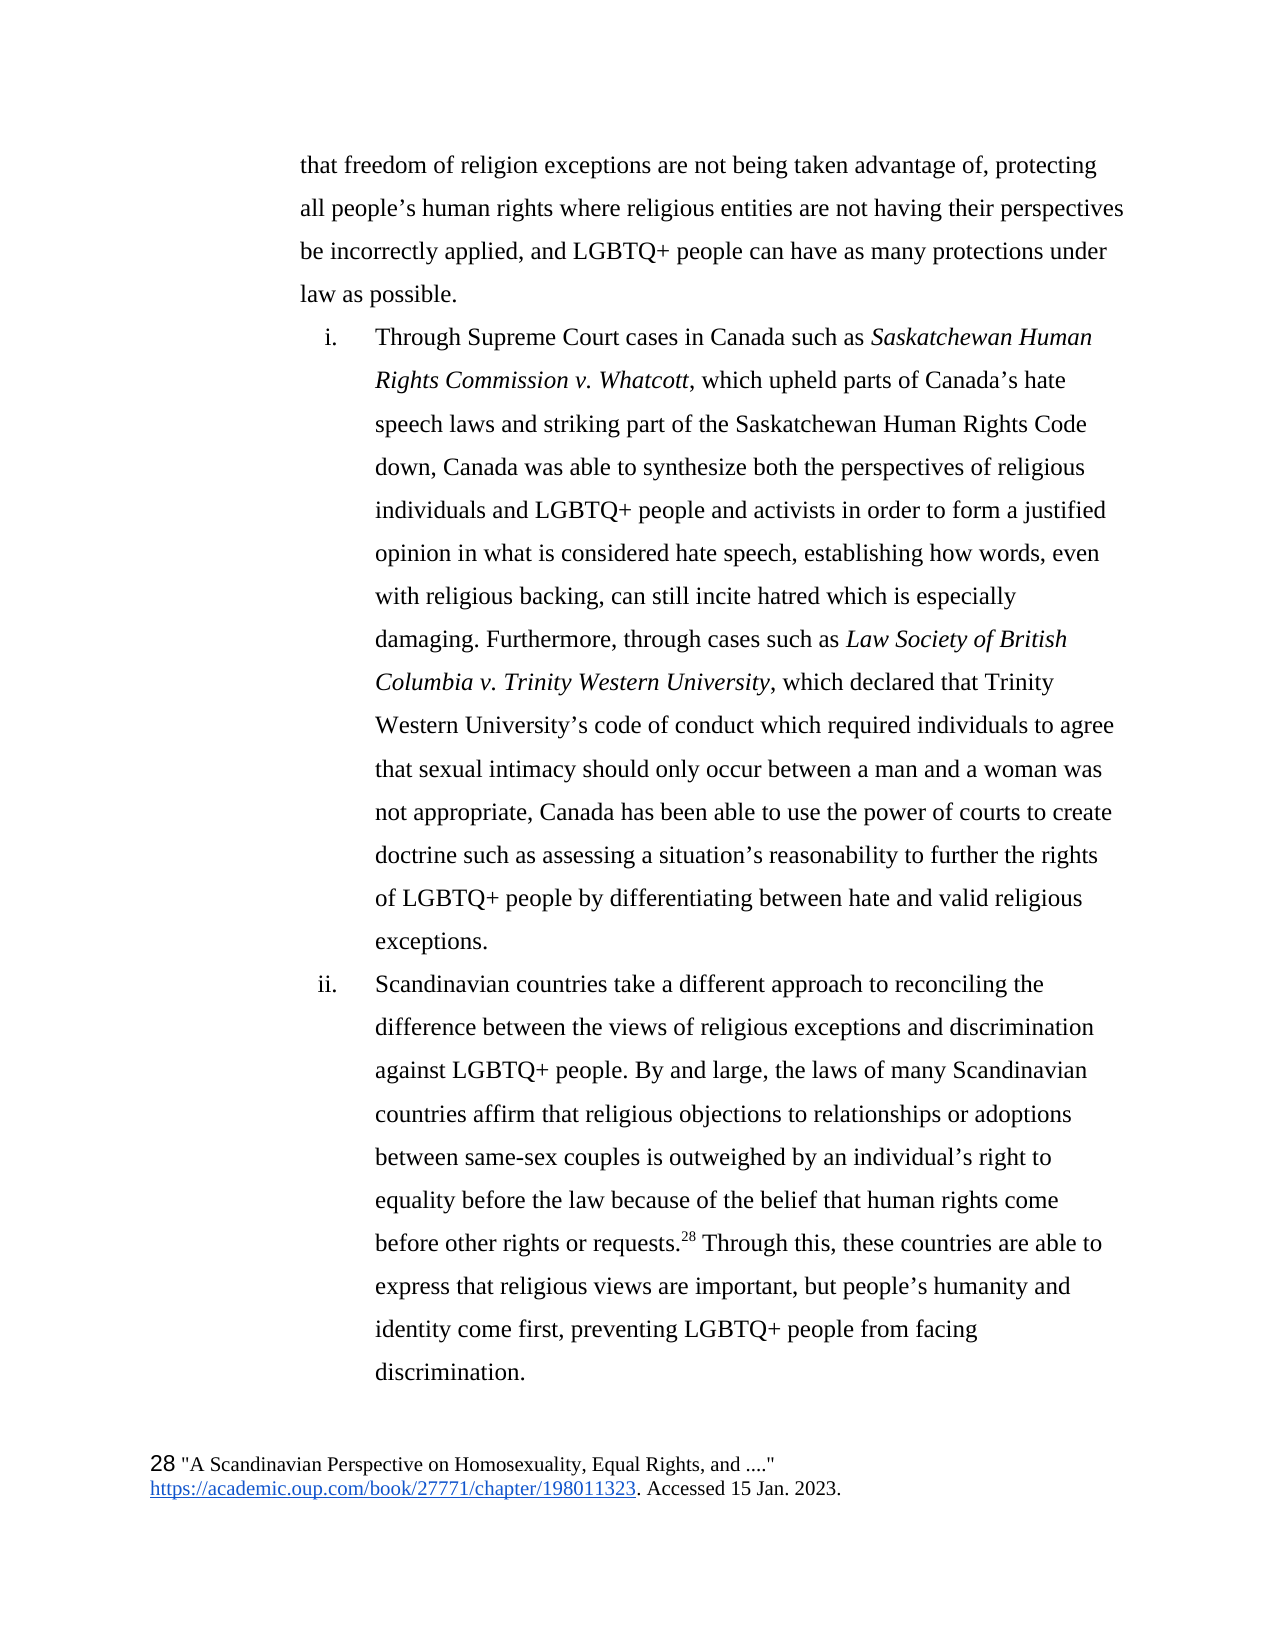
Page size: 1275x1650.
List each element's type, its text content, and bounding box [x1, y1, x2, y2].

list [262, 150, 1125, 308]
list Through Supreme Court cases in Canada such as Saskatchewan Human Rights Commission v. Whatcott, which upheld parts of Canada’s hate speech laws and striking part of the Saskatchewan Human Rights Code down, Canada was able to synthesize both the perspectives of religious individuals and LGBTQ+ people and activists in order to form a justified opinion in what is considered hate speech, establishing how words, even with religious backing, can still incite hatred which is especially damaging. Furthermore, through cases such as Law Society of British Columbia v. Trinity Western University, which declared that Trinity Western University’s code of conduct which required individuals to agree that sexual intimacy should only occur between a man and a woman was not appropriate, Canada has been able to use the power of courts to create doctrine such as assessing a situation’s reasonability to further the rights of LGBTQ+ people by differentiating between hate and valid religious exceptions. [337, 322, 1125, 955]
list Scandinavian countries take a different approach to reconciling the difference between the views of religious exceptions and discrimination against LGBTQ+ people. By and large, the laws of many Scandinavian countries affirm that religious objections to relationships or adoptions between same-sex couples is outweighed by an individual’s right to equality before the law because of the belief that human rights come before other rights or requests. Through this, these countries are able to express that religious views are important, but people’s humanity and identity come first, preventing LGBTQ+ people from facing discrimination. [337, 969, 1125, 1386]
